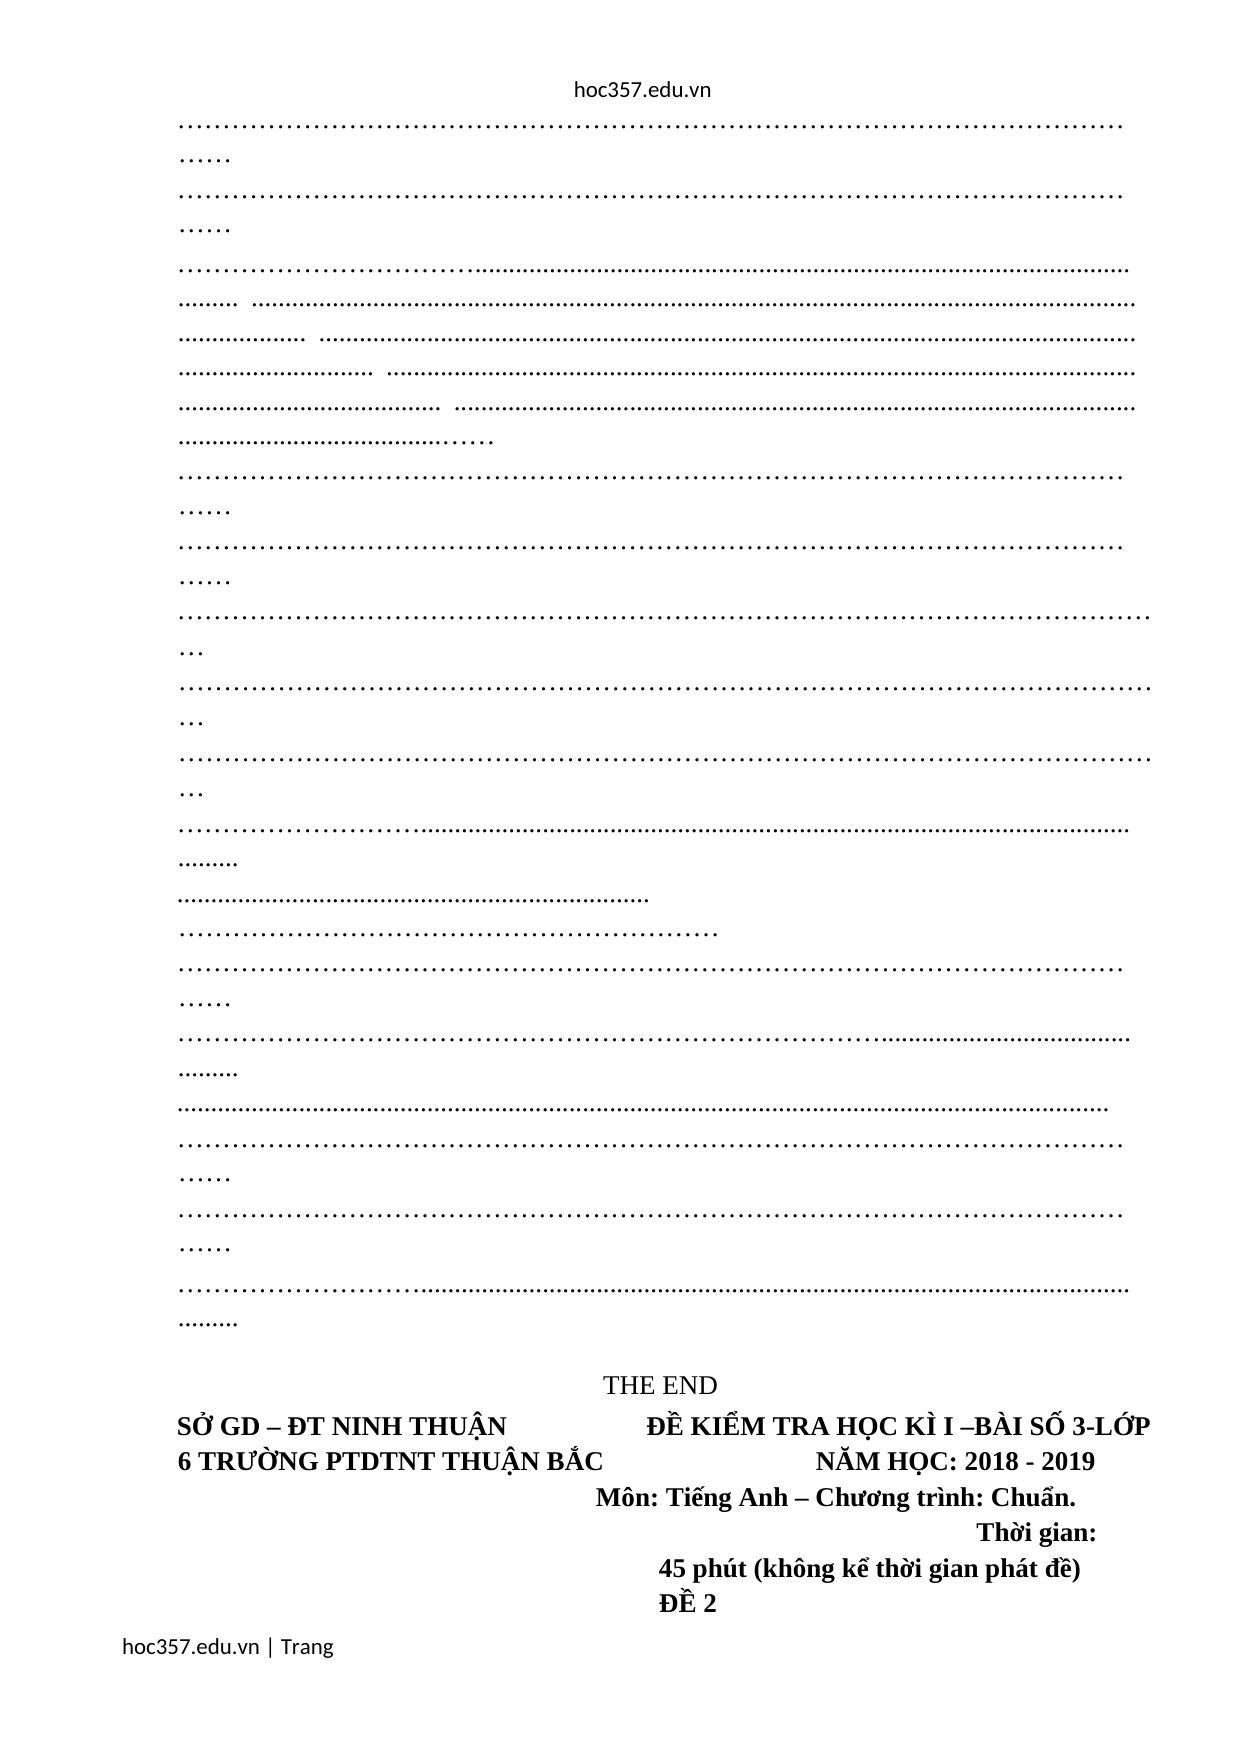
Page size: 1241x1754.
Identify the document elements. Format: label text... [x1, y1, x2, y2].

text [177, 103, 1138, 169]
text ………………………………………………………………………………………………… [177, 454, 1138, 520]
text …………………………….......................................................................................................... ...................................................................................................................................................... ...................................................................................................................................................... ...................................................................................................................................................... ............................................................................................................................................…… [177, 247, 1138, 450]
text .......................................................................................................................................... [177, 1086, 1138, 1117]
text ………………………………………………………………………………………………… [177, 1122, 1138, 1187]
text ………………………………………………………………………………………………… ………………………………………………………………………………………………… ………………………………………………………………………………………………… [177, 594, 1163, 802]
text Môn: Tiếng Anh – Chương trình: Chuẩn. [122, 1481, 1163, 1512]
text SỞ GD – ĐT NINH THUẬN ĐỀ KIỂM TRA HỌC KÌ I –BÀI SỐ 3-LỚP 6 TRƯỜNG PTDTNT THUẬN BẮC NĂM HỌC: 2018 - 2019 [177, 1410, 1163, 1476]
text Thời gian: 45 phút (không kể thời gian phát đề) ĐỀ 2 [177, 1517, 1108, 1618]
text ……………………….................................................................................................................. [177, 807, 1138, 872]
text ………………………………………………………………………………………………… [177, 1192, 1138, 1257]
text ………………………………………………………………………………………………… [177, 524, 1138, 590]
text ……………………….................................................................................................................. [177, 1267, 1138, 1333]
text ......................................................................…………………………………………………… [177, 877, 1138, 942]
text ………………………………………………………………………………………………… [177, 947, 1138, 1012]
text ………………………………………………………………………………………………… [177, 173, 1138, 238]
text …………………………………………………………………….............................................. [177, 1016, 1138, 1082]
text THE END [158, 1369, 1163, 1400]
